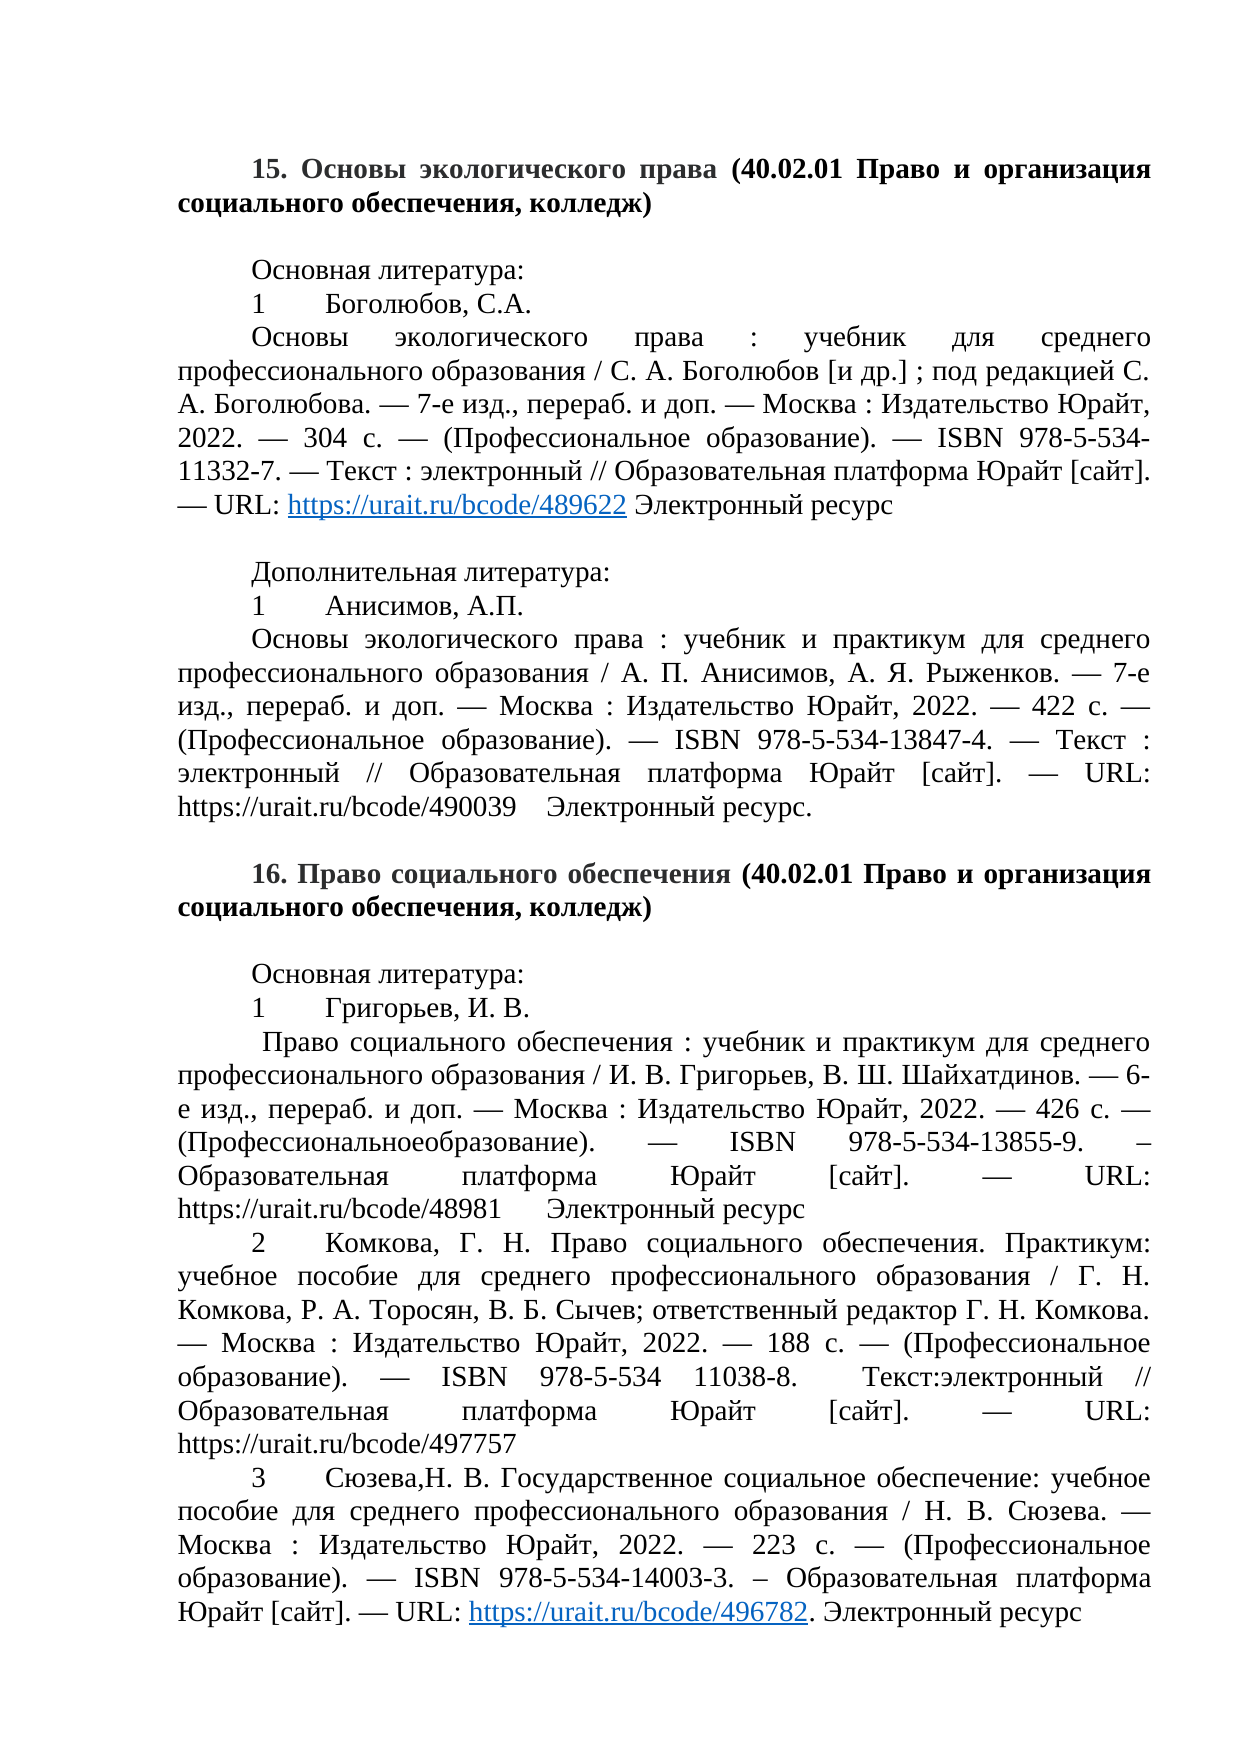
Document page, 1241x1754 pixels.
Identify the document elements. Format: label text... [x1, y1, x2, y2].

text 1 Боголюбов, С.А. [177, 286, 1152, 319]
text 1 Григорьев, И. В. [177, 990, 1152, 1024]
text Основная литература: [177, 957, 1152, 990]
text Основы экологического права : учебник и практикум для среднего профессионального образования / А. П. Анисимов, А. Я. Рыженков. — 7-е изд., перераб. и доп. — Москва : Издательство Юрайт, 2022. — 422 с. — (Профессиональное образование). — ISBN 978-5-534-13847-4. — Текст : электронный // Образовательная платформа Юрайт [сайт]. — URL: https://urait.ru/bcode/490039 Электронный ресурс. [177, 621, 1152, 822]
text 1 Анисимов, А.П. [177, 588, 1152, 621]
text 3 Сюзева,Н. В. Государственное социальное обеспечение: учебное пособие для среднего профессионального образования / Н. В. Сюзева. — Москва : Издательство Юрайт, 2022. — 223 с. — (Профессиональное образование). — ISBN 978-5-534-14003-3. – Образовательная платформа Юрайт [сайт]. — URL: https://urait.ru/bcode/496782. Электронный ресурс [177, 1460, 1152, 1627]
text Дополнительная литература: [177, 554, 1152, 588]
text 2 Комкова, Г. Н. Право социального обеспечения. Практикум: учебное пособие для среднего профессионального образования / Г. Н. Комкова, Р. А. Торосян, В. Б. Сычев; ответственный редактор Г. Н. Комкова. — Москва : Издательство Юрайт, 2022. — 188 с. — (Профессиональное образование). — ISBN 978-5-534 11038-8. Текст:электронный // Образовательная платформа Юрайт [сайт]. — URL: https://urait.ru/bcode/497757 [177, 1225, 1152, 1460]
text Право социального обеспечения : учебник и практикум для среднего профессионального образования / И. В. Григорьев, В. Ш. Шайхатдинов. — 6-е изд., перераб. и доп. — Москва : Издательство Юрайт, 2022. — 426 с. — (Профессиональноеобразование). — ISBN 978-5-534-13855-9. – Образовательная платформа Юрайт [сайт]. — URL: https://urait.ru/bcode/48981 Электронный ресурс [177, 1024, 1152, 1225]
text Основы экологического права : учебник для среднего профессионального образования / С. А. Боголюбов [и др.] ; под редакцией С. А. Боголюбова. — 7-е изд., перераб. и доп. — Москва : Издательство Юрайт, 2022. — 304 с. — (Профессиональное образование). — ISBN 978-5-534-11332-7. — Текст : электронный // Образовательная платформа Юрайт [сайт]. — URL: https://urait.ru/bcode/489622 Электронный ресурс [177, 319, 1152, 521]
text 15. Основы экологического права (40.02.01 Право и организация социального обеспечения, колледж) [177, 152, 1152, 219]
text 16. Право социального обеспечения (40.02.01 Право и организация социального обеспечения, колледж) [177, 856, 1152, 923]
text Основная литература: [177, 252, 1152, 286]
